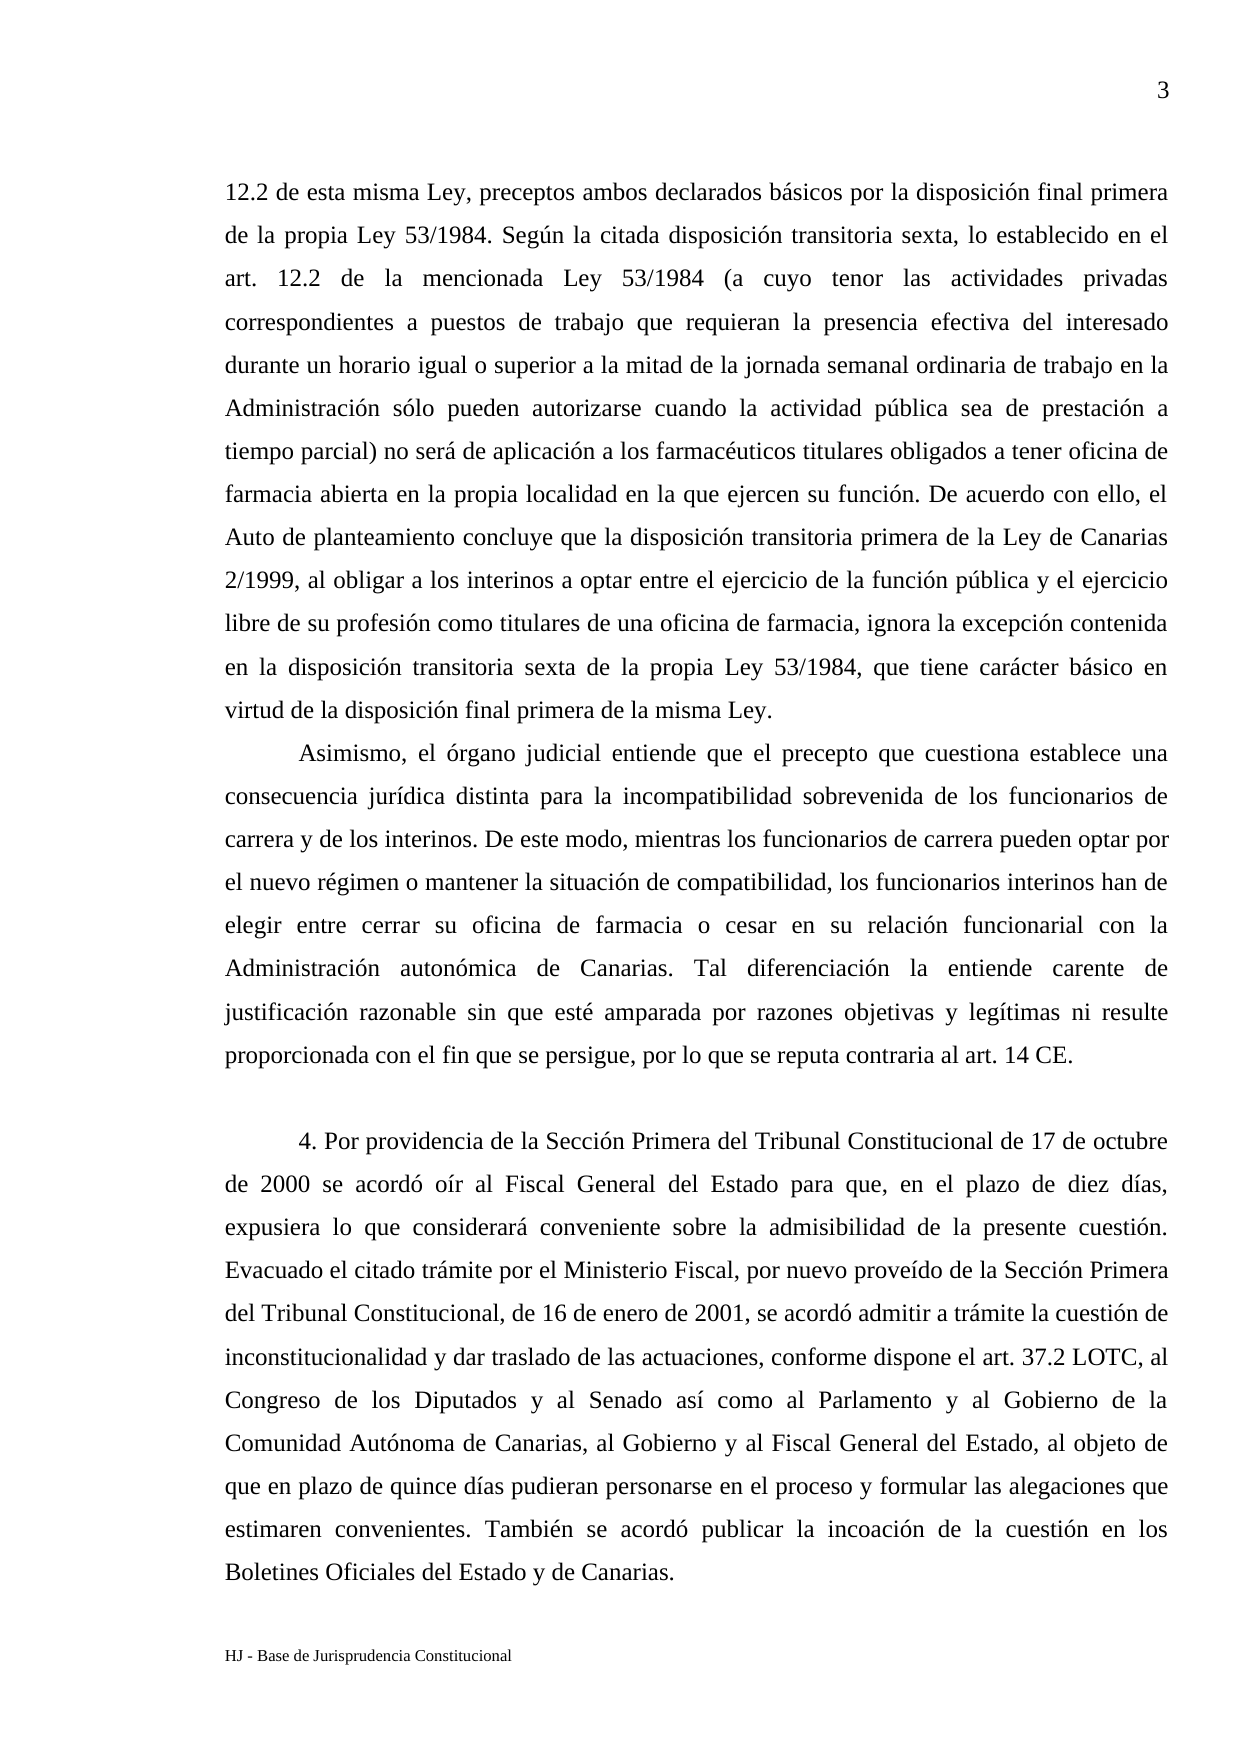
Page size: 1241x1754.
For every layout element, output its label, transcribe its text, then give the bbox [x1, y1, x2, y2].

text 4. Por providencia de la Sección Primera del Tribunal Constitucional de 17 de octubre de 2000 se acordó oír al Fiscal General del Estado para que, en el plazo de diez días, expusiera lo que considerará conveniente sobre la admisibilidad de la presente cuestión. Evacuado el citado trámite por el Ministerio Fiscal, por nuevo proveído de la Sección Primera del Tribunal Constitucional, de 16 de enero de 2001, se acordó admitir a trámite la cuestión de inconstitucionalidad y dar traslado de las actuaciones, conforme dispone el art. 37.2 LOTC, al Congreso de los Diputados y al Senado así como al Parlamento y al Gobierno de la Comunidad Autónoma de Canarias, al Gobierno y al Fiscal General del Estado, al objeto de que en plazo de quince días pudieran personarse en el proceso y formular las alegaciones que estimaren convenientes. También se acordó publicar la incoación de la cuestión en los Boletines Oficiales del Estado y de Canarias. [224, 1126, 1169, 1586]
text Asimismo, el órgano judicial entiende que el precepto que cuestiona establece una consecuencia jurídica distinta para la incompatibilidad sobrevenida de los funcionarios de carrera y de los interinos. De este modo, mientras los funcionarios de carrera pueden optar por el nuevo régimen o mantener la situación de compatibilidad, los funcionarios interinos han de elegir entre cerrar su oficina de farmacia o cesar en su relación funcionarial con la Administración autonómica de Canarias. Tal diferenciación la entiende carente de justificación razonable sin que esté amparada por razones objetivas y legítimas ni resulte proporcionada con el fin que se persigue, por lo que se reputa contraria al art. 14 CE. [224, 738, 1169, 1068]
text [224, 177, 1169, 723]
